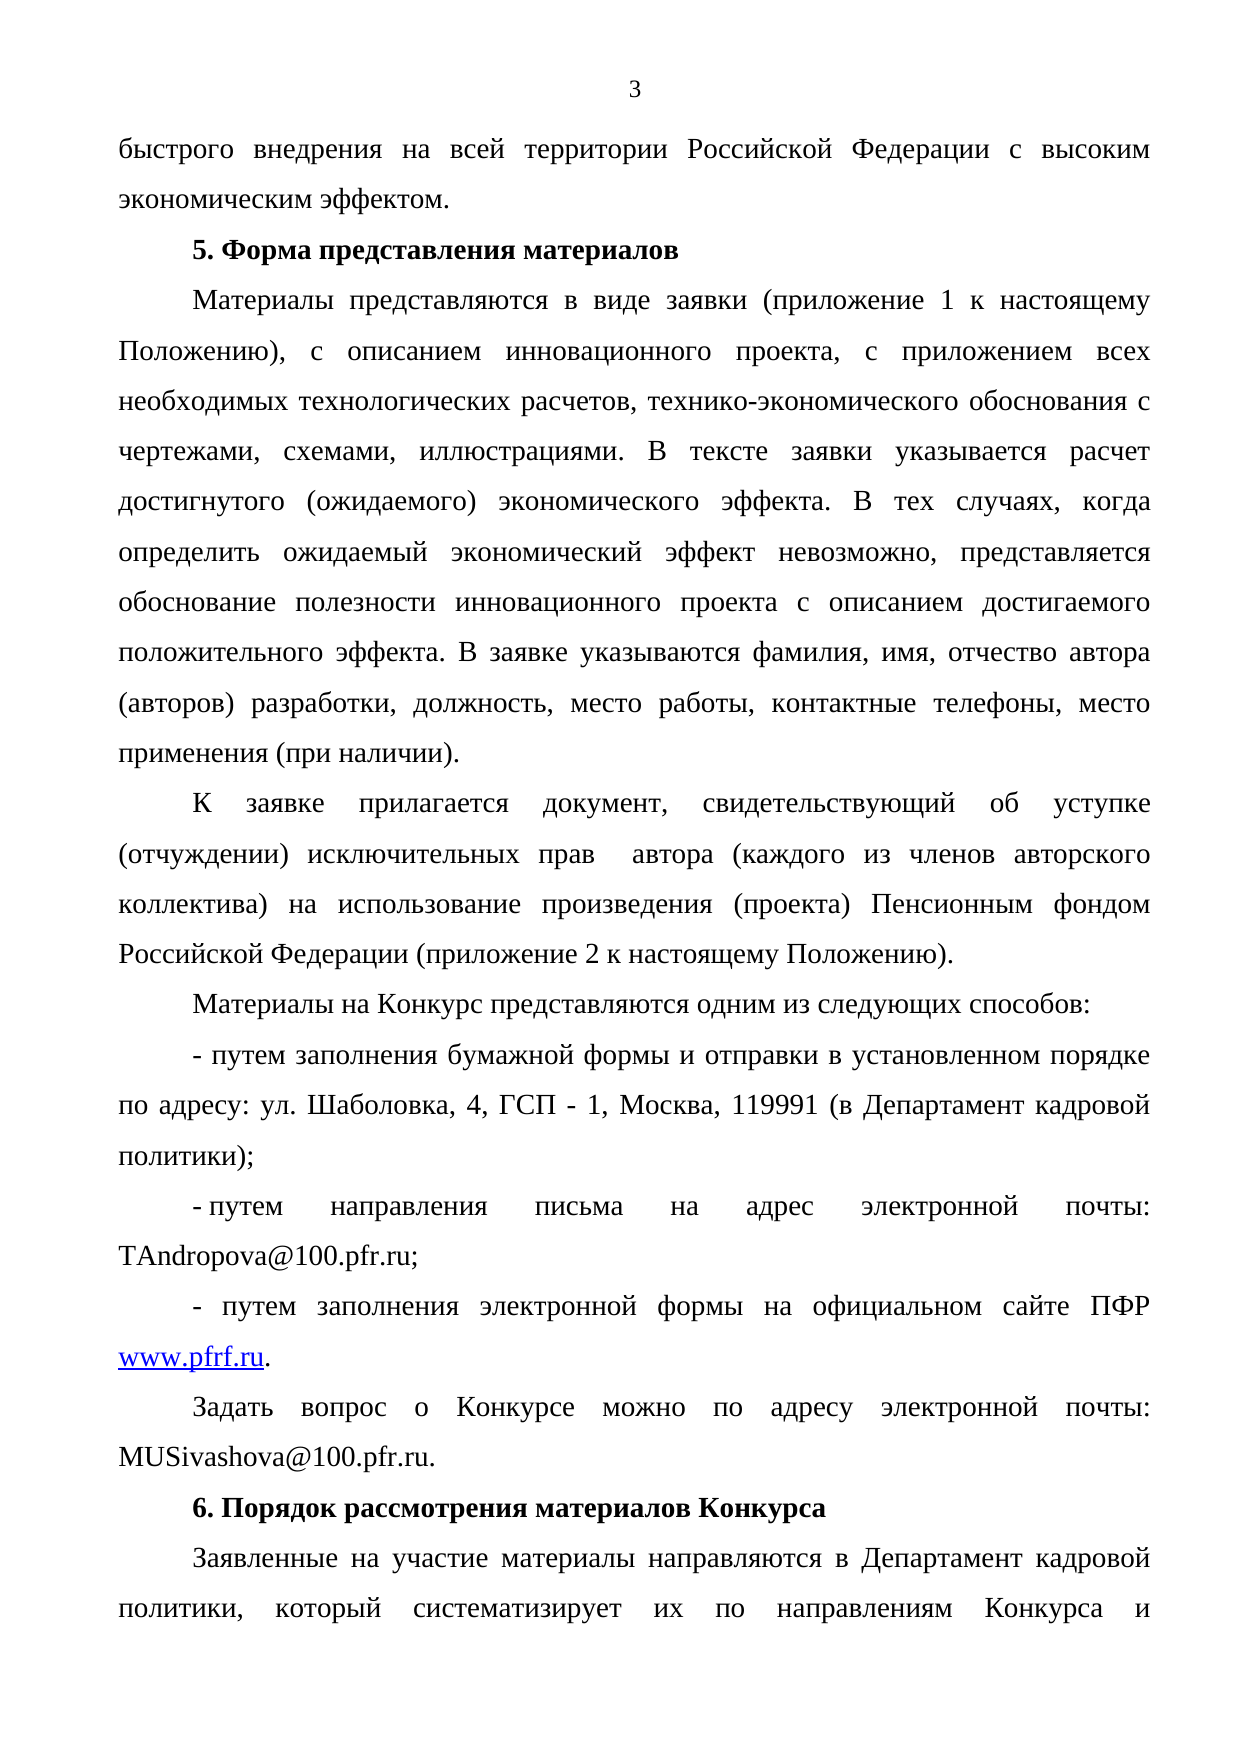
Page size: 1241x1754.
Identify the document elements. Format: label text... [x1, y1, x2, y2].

text - путем заполнения электронной формы на официальном сайте ПФР www.pfrf.ru. [118, 1288, 1152, 1372]
text Материалы представляются в виде заявки (приложение 1 к настоящему Положению), с описанием инновационного проекта, с приложением всех необходимых технологических расчетов, технико-экономического обоснования с чертежами, схемами, иллюстрациями. В тексте заявки указывается расчет достигнутого (ожидаемого) экономического эффекта. В тех случаях, когда определить ожидаемый экономический эффект невозможно, представляется обоснование полезности инновационного проекта с описанием достигаемого положительного эффекта. В заявке указываются фамилия, имя, отчество автора (авторов) разработки, должность, место работы, контактные телефоны, место применения (при наличии). [118, 282, 1152, 769]
text К заявке прилагается документ, свидетельствующий об уступке (отчуждении) исключительных прав автора (каждого из членов авторского коллектива) на использование произведения (проекта) Пенсионным фондом Российской Федерации (приложение 2 к настоящему Положению). [118, 785, 1152, 970]
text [118, 131, 1152, 215]
text - путем заполнения бумажной формы и отправки в установленном порядке по адресу: ул. Шаболовка, 4, ГСП - 1, Москва, 119991 (в Департамент кадровой политики); [118, 1037, 1152, 1171]
text 5. Форма представления материалов [118, 232, 1152, 266]
text 6. Порядок рассмотрения материалов Конкурса [118, 1490, 1152, 1523]
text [118, 1540, 1152, 1624]
text Материалы на Конкурс представляются одним из следующих способов: [118, 987, 1152, 1020]
text - путем направления письма на адрес электронной почты: TAndropova@100.pfr.ru; [118, 1188, 1152, 1272]
text Задать вопрос о Конкурсе можно по адресу электронной почты: MUSivashova@100.pfr.ru. [118, 1389, 1152, 1473]
